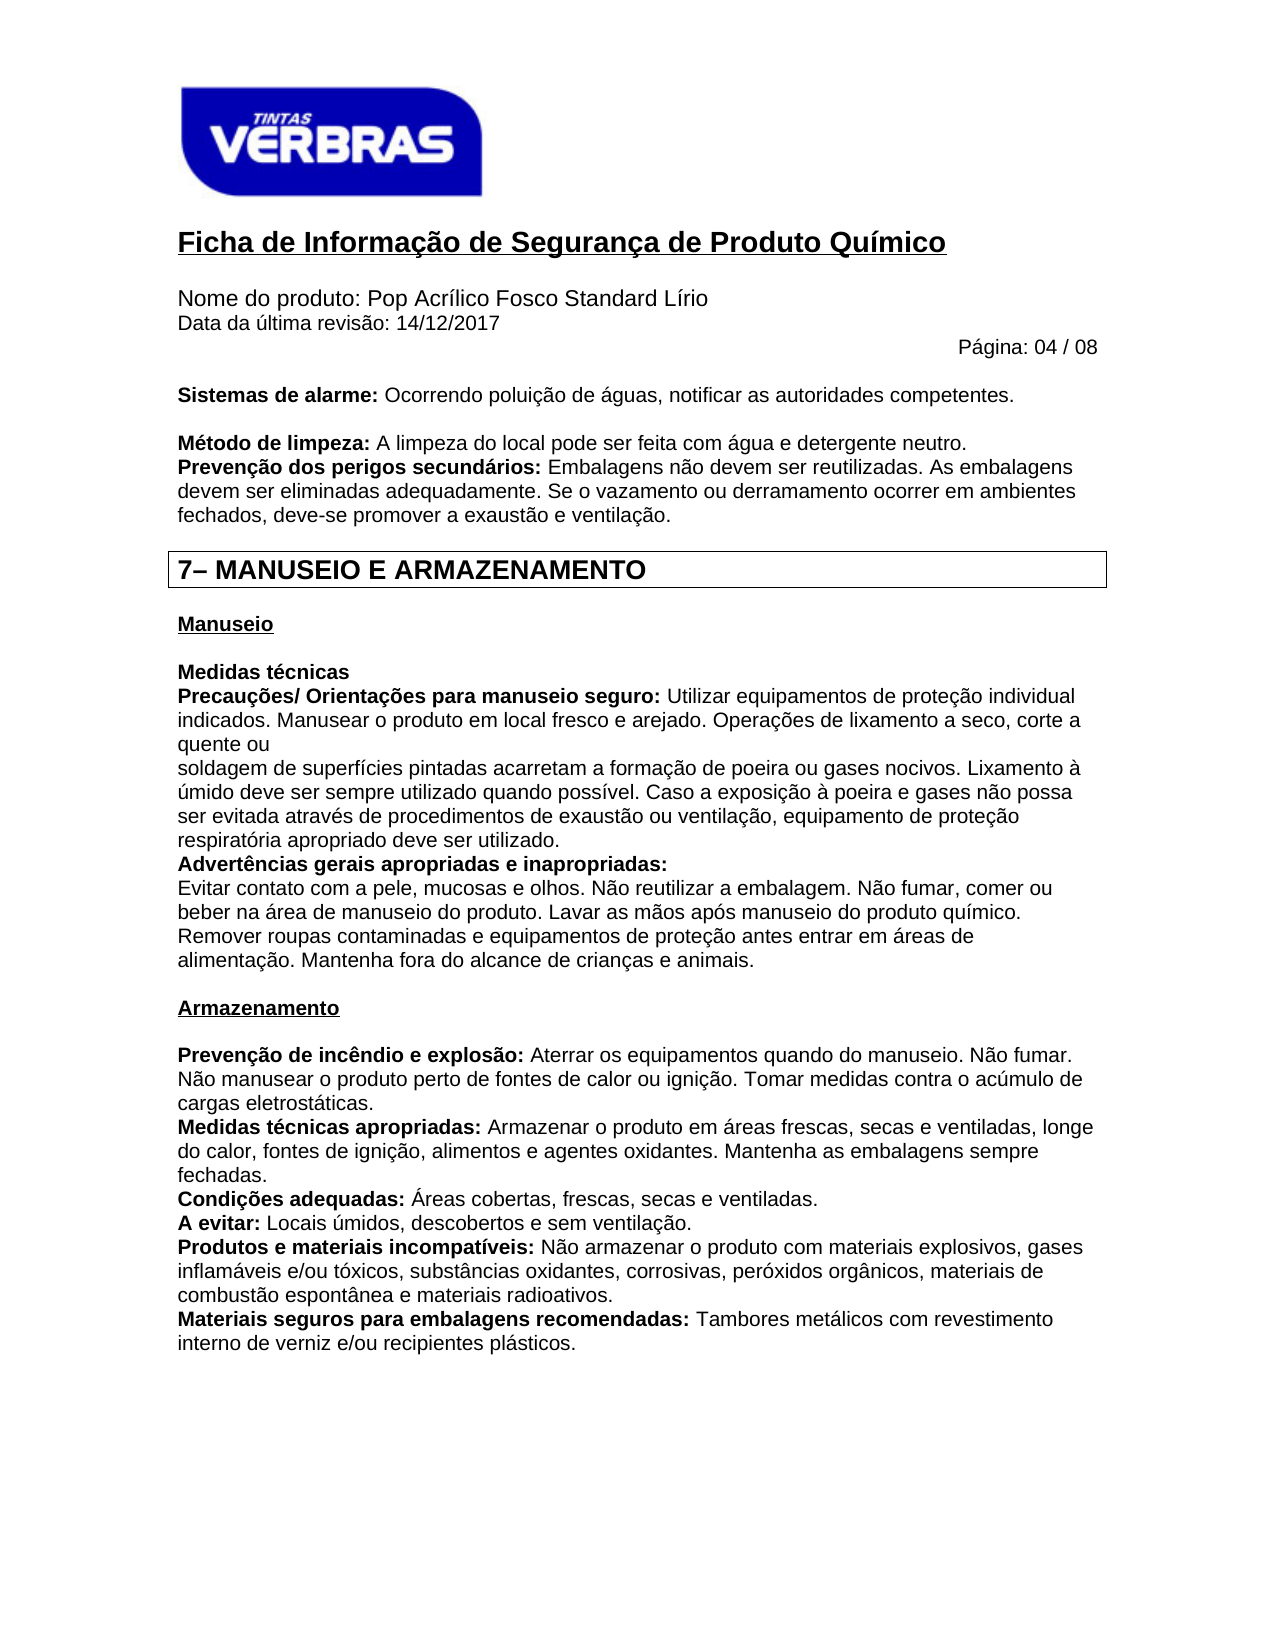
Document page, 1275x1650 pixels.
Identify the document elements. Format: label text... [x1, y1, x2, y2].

text Medidas técnicas [177, 660, 1098, 684]
text Produtos e materiais incompatíveis: Não armazenar o produto com materiais explosivos, gases inflamáveis e/ou tóxicos, substâncias oxidantes, corrosivas, peróxidos orgânicos, materiais de [177, 1235, 1098, 1283]
text 7– MANUSEIO E ARMAZENAMENTO [169, 552, 1106, 587]
text Manuseio [177, 612, 1098, 636]
text fechados, deve-se promover a exaustão e ventilação. [177, 503, 1098, 527]
text Prevenção de incêndio e explosão: Aterrar os equipamentos quando do manuseio. Não fumar. Não manusear o produto perto de fontes de calor ou ignição. Tomar medidas contra o acúmulo de [177, 1043, 1098, 1091]
text Advertências gerais apropriadas e inapropriadas: [177, 852, 1098, 876]
text soldagem de superfícies pintadas acarretam a formação de poeira ou gases nocivos. Lixamento à úmido deve ser sempre utilizado quando possível. Caso a exposição à poeira e gases não possa ser evitada através de procedimentos de exaustão ou ventilação, equipamento de proteção respiratória apropriado deve ser utilizado. [177, 756, 1098, 852]
text Precauções/ Orientações para manuseio seguro: Utilizar equipamentos de proteção individual indicados. Manusear o produto em local fresco e arejado. Operações de lixamento a seco, corte a quente ou [177, 684, 1098, 756]
text Evitar contato com a pele, mucosas e olhos. Não reutilizar a embalagem. Não fumar, comer ou beber na área de manuseio do produto. Lavar as mãos após manuseio do produto químico. Remover roupas contaminadas e equipamentos de proteção antes entrar em áreas de alimentação. Mantenha fora do alcance de crianças e animais. [177, 876, 1098, 971]
text Método de limpeza: A limpeza do local pode ser feita com água e detergente neutro. [177, 431, 1098, 455]
text cargas eletrostáticas. [177, 1091, 1098, 1115]
text Materiais seguros para embalagens recomendadas: Tambores metálicos com revestimento interno de verniz e/ou recipientes plásticos. [177, 1307, 1098, 1355]
text Medidas técnicas apropriadas: Armazenar o produto em áreas frescas, secas e ventiladas, longe do calor, fontes de ignição, alimentos e agentes oxidantes. Mantenha as embalagens sempre [177, 1115, 1098, 1163]
text Armazenamento [177, 995, 1098, 1019]
picture [177, 73, 487, 216]
text Página: 04 / 08 [177, 335, 1098, 359]
text Condições adequadas: Áreas cobertas, frescas, secas e ventiladas. [177, 1187, 1098, 1211]
text Prevenção dos perigos secundários: Embalagens não devem ser reutilizadas. As embalagens devem ser eliminadas adequadamente. Se o vazamento ou derramamento ocorrer em ambientes [177, 455, 1098, 503]
text A evitar: Locais úmidos, descobertos e sem ventilação. [177, 1211, 1098, 1235]
text Sistemas de alarme: Ocorrendo poluição de águas, notificar as autoridades competentes. [177, 383, 1098, 407]
text fechadas. [177, 1163, 1098, 1187]
text combustão espontânea e materiais radioativos. [177, 1283, 1098, 1307]
